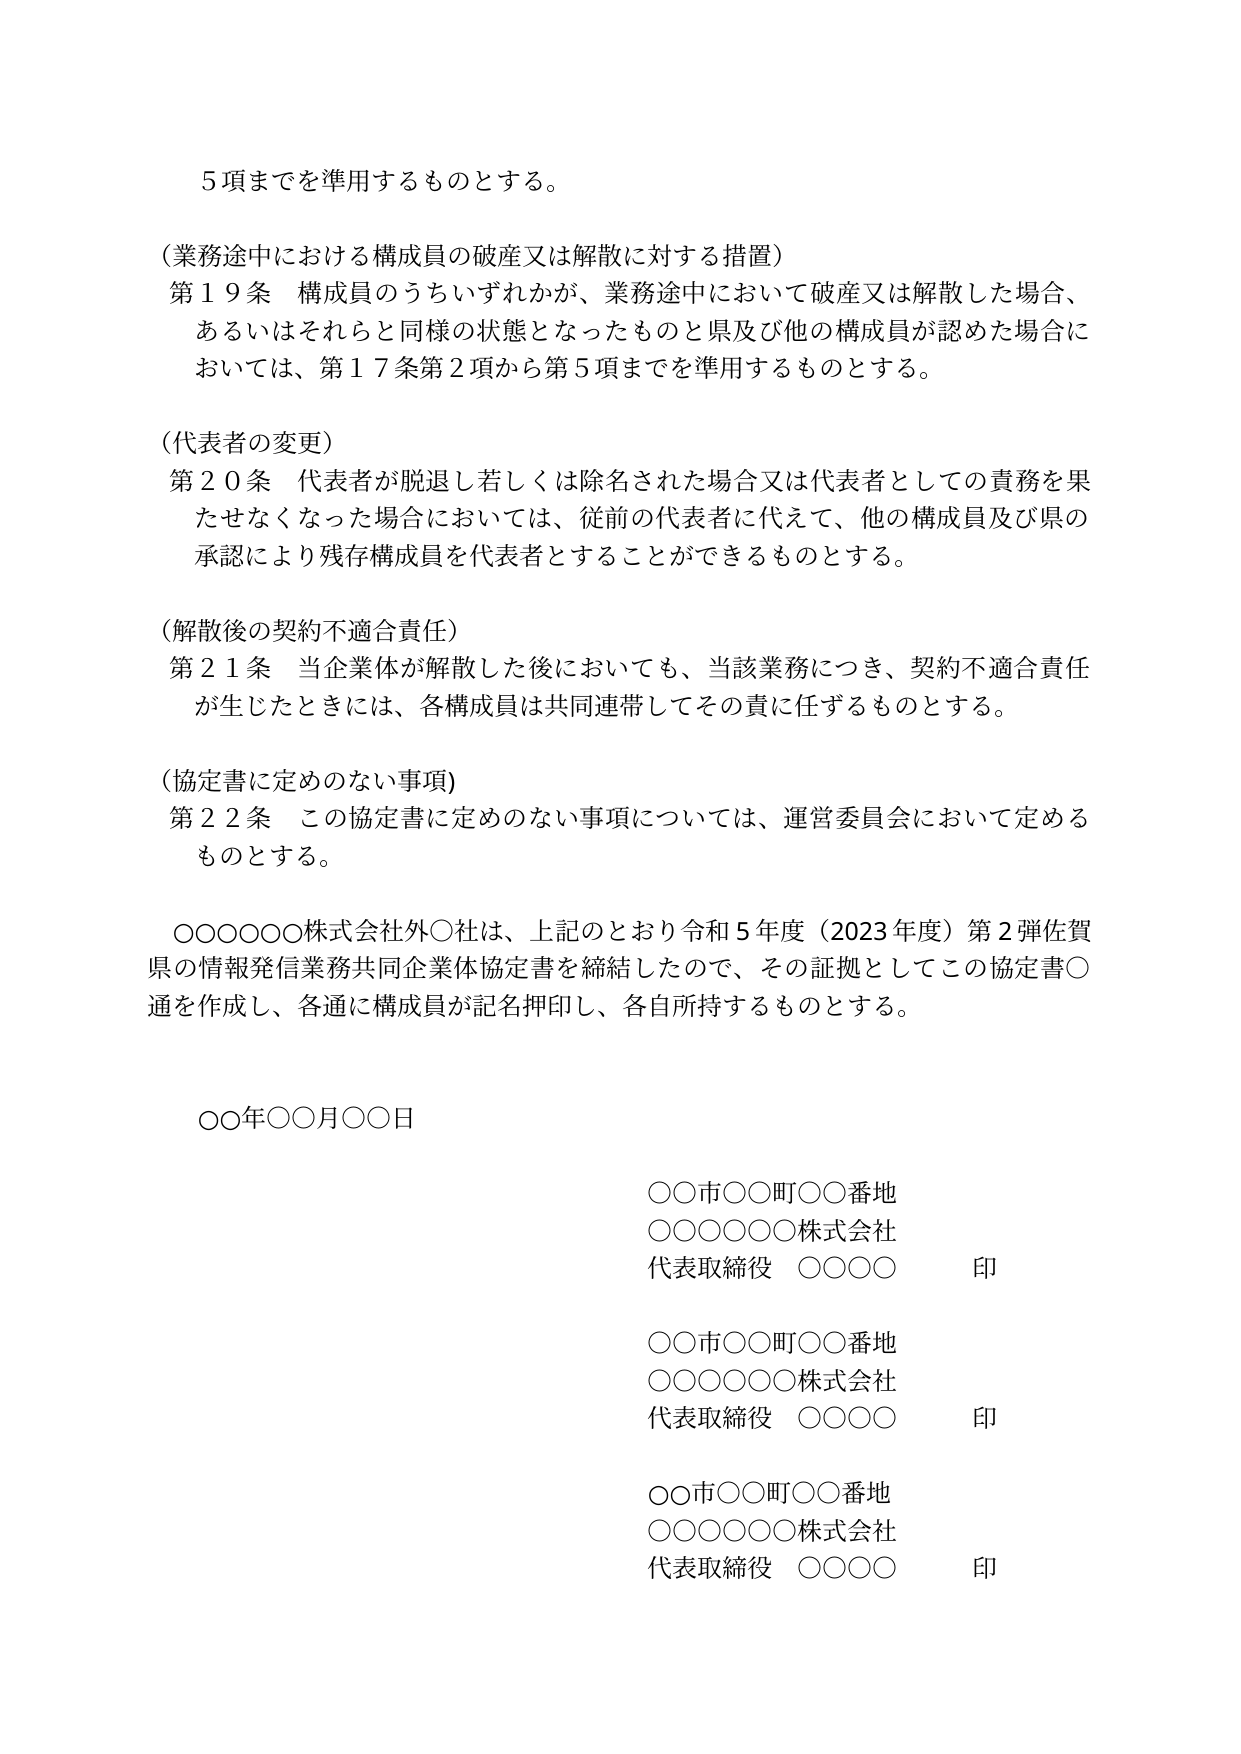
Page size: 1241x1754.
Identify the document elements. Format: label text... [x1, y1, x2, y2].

text ○○年○○月○○日 [148, 1098, 1092, 1136]
text 代表取締役 ○○○○ 印 [148, 1248, 1092, 1286]
text （協定書に定めのない事項) [148, 761, 1092, 798]
text 第２０条 代表者が脱退し若しくは除名された場合又は代表者としての責務を果たせなくなった場合においては、従前の代表者に代えて、他の構成員及び県の承認により残存構成員を代表者とすることができるものとする。 [169, 461, 1092, 573]
text ○○○○○○株式会社 [148, 1211, 1092, 1248]
text 代表取締役 ○○○○ 印 [148, 1398, 1092, 1436]
text 代表取締役 ○○○○ 印 [148, 1548, 1092, 1586]
text ○○○○○○株式会社 [148, 1511, 1092, 1548]
text （業務途中における構成員の破産又は解散に対する措置） [148, 236, 1092, 273]
text （解散後の契約不適合責任） [148, 611, 1092, 648]
text 第１９条 構成員のうちいずれかが、業務途中において破産又は解散した場合、あるいはそれらと同様の状態となったものと県及び他の構成員が認めた場合においては、第１７条第２項から第５項までを準用するものとする。 [169, 273, 1092, 386]
text ○○市○○町○○番地 [148, 1173, 1092, 1211]
text 第２２条 この協定書に定めのない事項については、運営委員会において定めるものとする。 [169, 798, 1092, 873]
text ○○市○○町○○番地 [148, 1473, 1092, 1511]
text 第２１条 当企業体が解散した後においても、当該業務につき、契約不適合責任が生じたときには、各構成員は共同連帯してその責に任ずるものとする。 [169, 648, 1092, 723]
text ○○市○○町○○番地 [148, 1323, 1092, 1361]
text ○○○○○○株式会社外○社は、上記のとおり令和5年度（2023年度）第2弾佐賀県の情報発信業務共同企業体協定書を締結したので、その証拠としてこの協定書○通を作成し、各通に構成員が記名押印し、各自所持するものとする。 [148, 911, 1092, 1023]
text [177, 161, 1092, 198]
text （代表者の変更） [148, 423, 1092, 461]
text ○○○○○○株式会社 [148, 1361, 1092, 1398]
